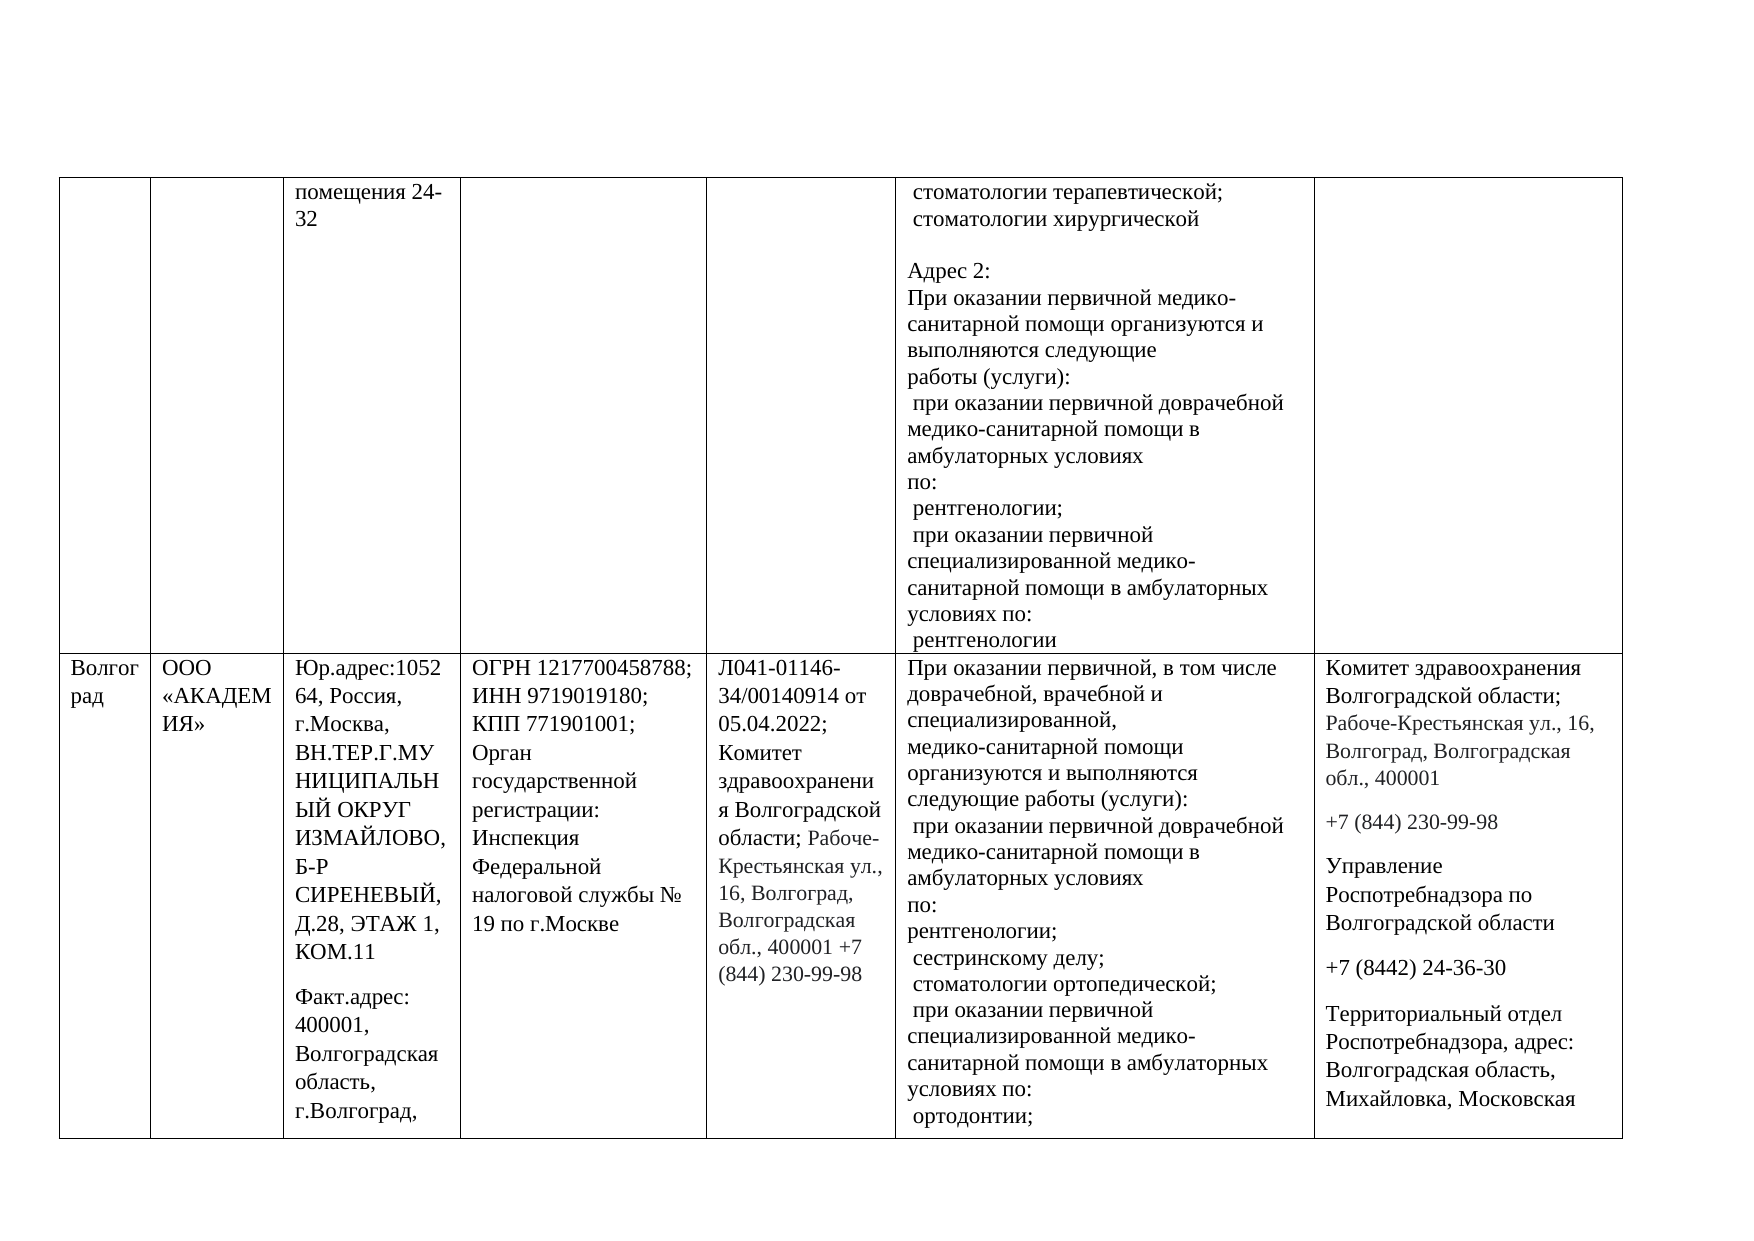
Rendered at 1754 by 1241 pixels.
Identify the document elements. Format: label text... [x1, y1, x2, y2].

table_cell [284, 654, 460, 1138]
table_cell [707, 654, 895, 1138]
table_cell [707, 178, 895, 653]
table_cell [461, 654, 706, 1138]
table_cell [284, 178, 460, 653]
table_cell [1315, 654, 1622, 1138]
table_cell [1315, 178, 1622, 653]
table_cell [896, 178, 1314, 653]
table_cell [896, 654, 1314, 1138]
table_cell ООО «АКАДЕМИЯ» [151, 654, 283, 1138]
table_cell Волгоград [60, 654, 150, 1138]
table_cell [151, 178, 283, 653]
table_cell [461, 178, 706, 653]
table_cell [60, 178, 150, 653]
